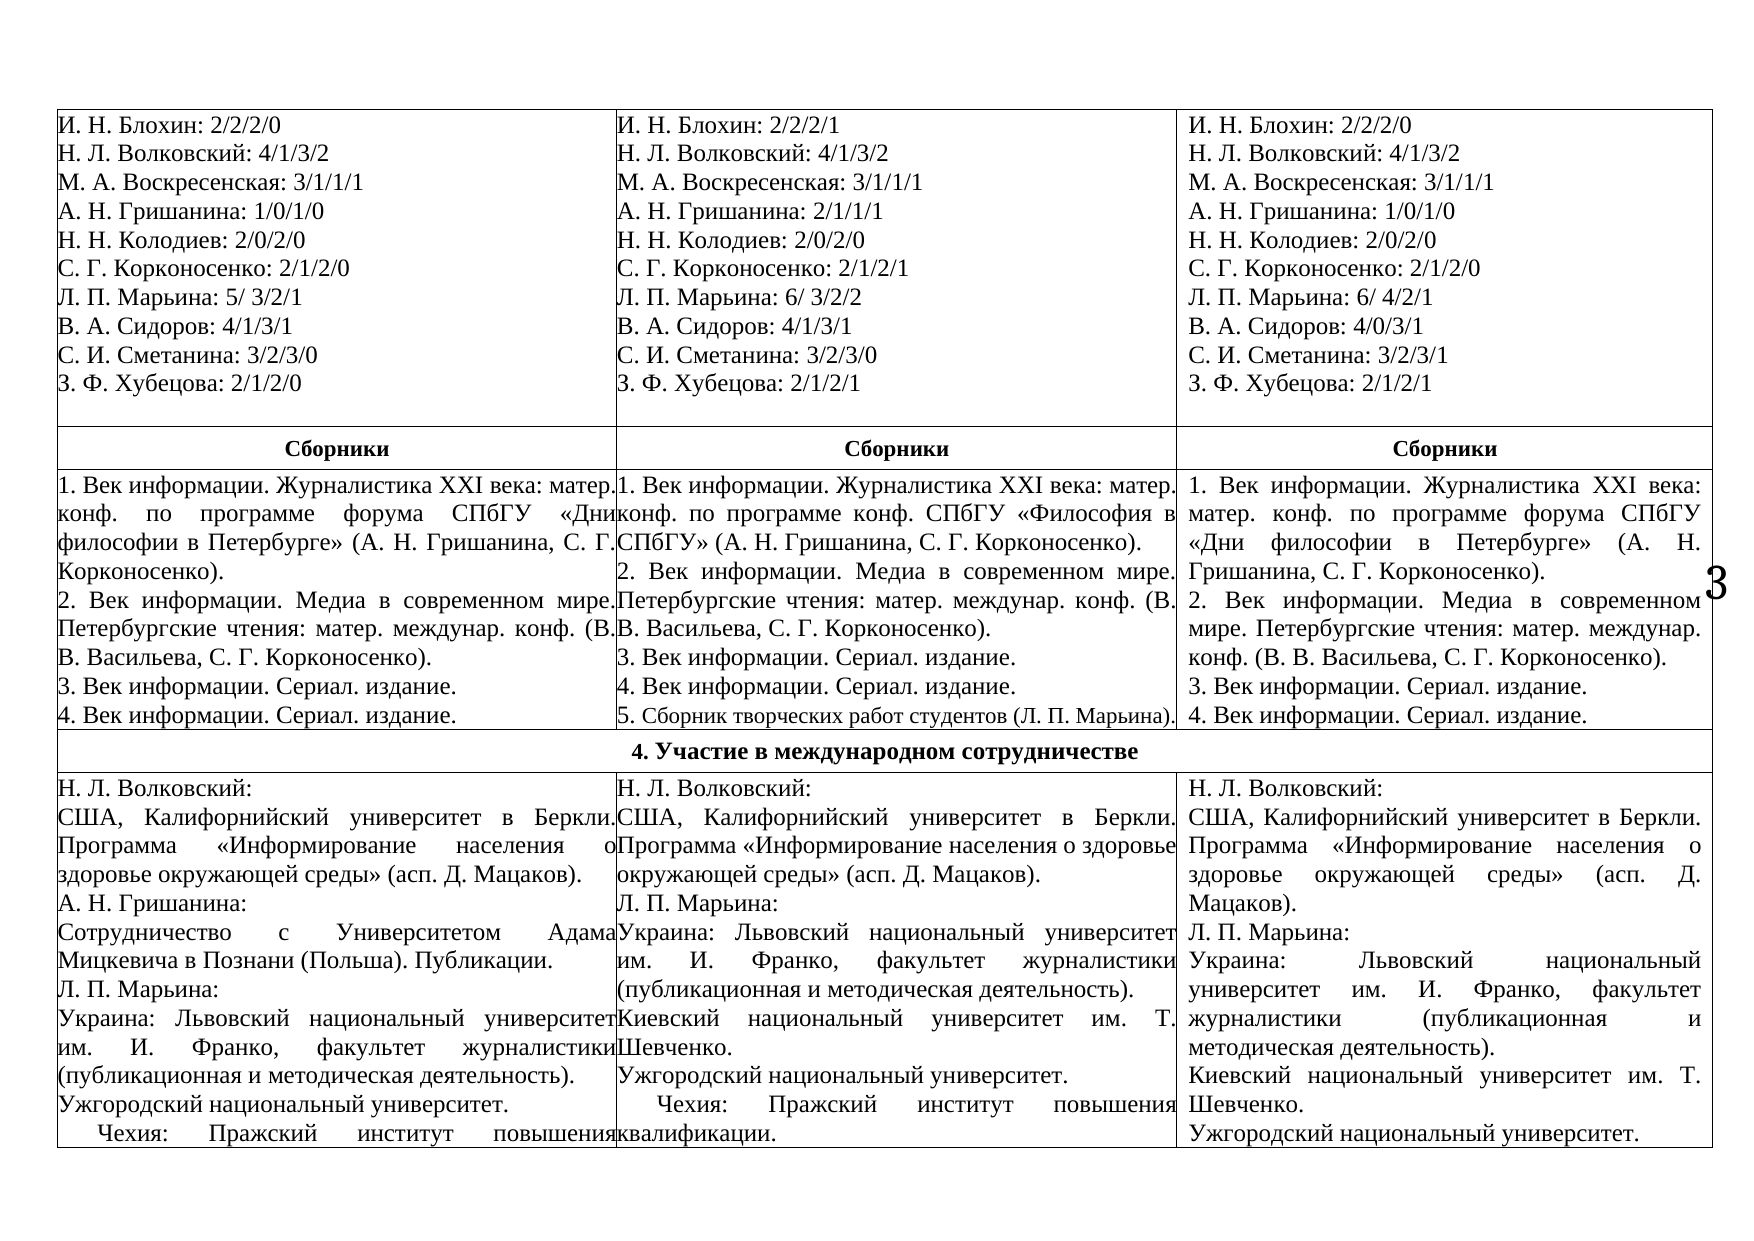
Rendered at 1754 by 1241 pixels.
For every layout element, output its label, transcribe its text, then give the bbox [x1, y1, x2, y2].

table_cell Сборники [1177, 427, 1712, 469]
table_cell И. Н. Блохин: 2/2/2/1 Н. Л. Волковский: 4/1/3/2 М. А. Воскресенская: 3/1/1/1 А. Н. Гришанина: 2/1/1/1 Н. Н. Колодиев: 2/0/2/0 С. Г. Корконосенко: 2/1/2/1 Л. П. Марьина: 6/ 3/2/2 В. А. Сидоров: 4/1/3/1 С. И. Сметанина: 3/2/3/0 З. Ф. Хубецова: 2/1/2/1 [617, 110, 1176, 426]
table_cell Сборники [617, 427, 1176, 469]
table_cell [617, 773, 1176, 1147]
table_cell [58, 773, 616, 1147]
table_cell 1. Век информации. Журналистика XXI века: матер. конф. по программе форума СПбГУ «Дни философии в Петербурге» (А. Н. Гришанина, С. Г. Корконосенко). 2. Век информации. Медиа в современном мире. Петербургские чтения: матер. междунар. конф. (В. В. Васильева, С. Г. Корконосенко). 3. Век информации. Сериал. издание. 4. Век информации. Сериал. издание. [1177, 470, 1712, 728]
table_cell И. Н. Блохин: 2/2/2/0 Н. Л. Волковский: 4/1/3/2 М. А. Воскресенская: 3/1/1/1 А. Н. Гришанина: 1/0/1/0 Н. Н. Колодиев: 2/0/2/0 С. Г. Корконосенко: 2/1/2/0 Л. П. Марьина: 6/ 4/2/1 В. А. Сидоров: 4/0/3/1 С. И. Сметанина: 3/2/3/1 З. Ф. Хубецова: 2/1/2/1 [1177, 110, 1712, 426]
table_cell 1. Век информации. Журналистика XXI века: матер. конф. по программе конф. СПбГУ «Философия в СПбГУ» (А. Н. Гришанина, С. Г. Корконосенко). 2. Век информации. Медиа в современном мире. Петербургские чтения: матер. междунар. конф. (В. В. Васильева, С. Г. Корконосенко). 3. Век информации. Сериал. издание. 4. Век информации. Сериал. издание. 5. Сборник творческих работ студентов (Л. П. Марьина). [617, 470, 1176, 728]
table_cell Сборники [58, 427, 616, 469]
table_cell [1177, 773, 1712, 1147]
table_cell 4. Участие в международном сотрудничестве [58, 730, 1712, 772]
table_cell 1. Век информации. Журналистика XXI века: матер. конф. по программе форума СПбГУ «Дни философии в Петербурге» (А. Н. Гришанина, С. Г. Корконосенко). 2. Век информации. Медиа в современном мире. Петербургские чтения: матер. междунар. конф. (В. В. Васильева, С. Г. Корконосенко). 3. Век информации. Сериал. издание. 4. Век информации. Сериал. издание. [58, 470, 616, 728]
table_cell И. Н. Блохин: 2/2/2/0 Н. Л. Волковский: 4/1/3/2 М. А. Воскресенская: 3/1/1/1 А. Н. Гришанина: 1/0/1/0 Н. Н. Колодиев: 2/0/2/0 С. Г. Корконосенко: 2/1/2/0 Л. П. Марьина: 5/ 3/2/1 В. А. Сидоров: 4/1/3/1 С. И. Сметанина: 3/2/3/0 З. Ф. Хубецова: 2/1/2/0 [58, 110, 616, 426]
